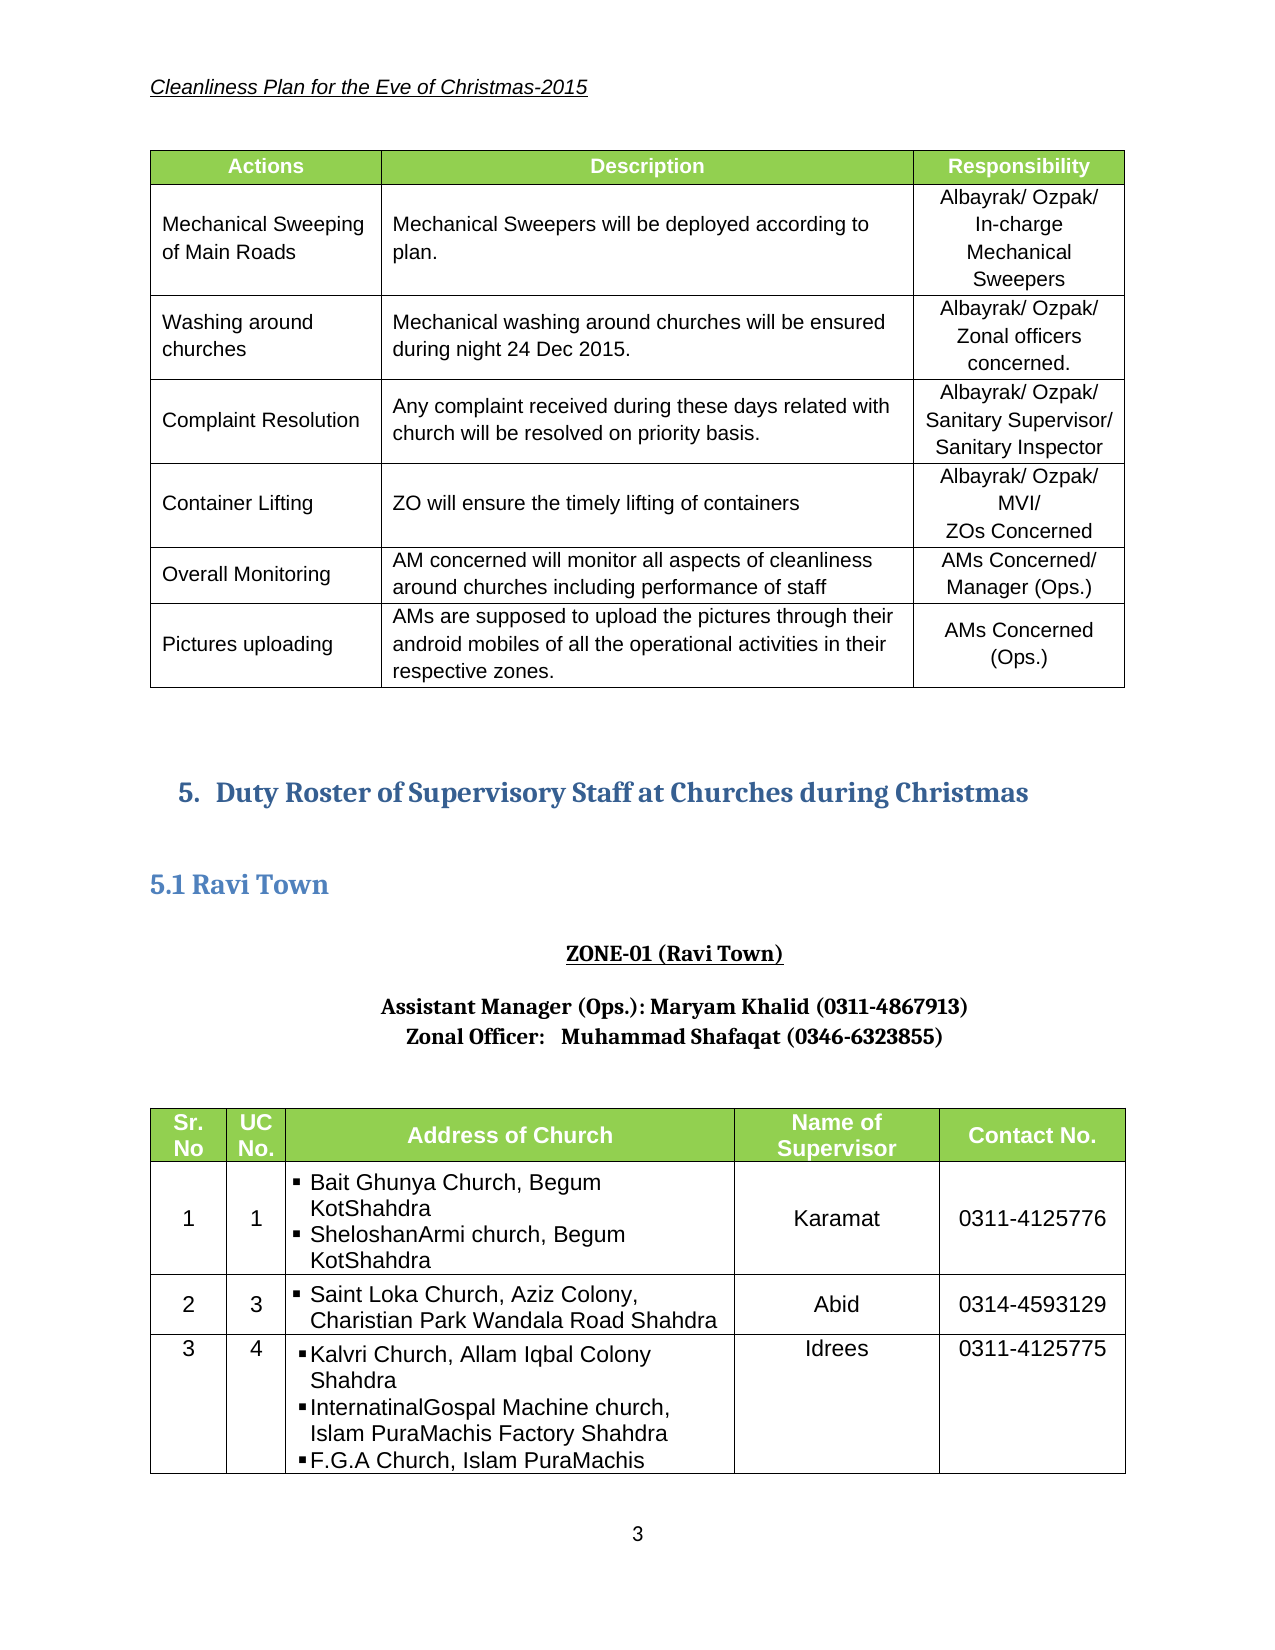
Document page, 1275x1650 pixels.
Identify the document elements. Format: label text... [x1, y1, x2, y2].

list Zonal Officer: Muhammad Shafaqat (0346-6323855) [225, 1024, 1125, 1051]
table_cell 4 [227, 1335, 285, 1473]
table_header Actions [151, 151, 381, 184]
table_cell Albayrak/ Ozpak/ MVI/ ZOs Concerned [914, 464, 1124, 547]
table_cell Mechanical Sweeping of Main Roads [151, 185, 381, 295]
table_cell Idrees [735, 1335, 939, 1473]
table_cell 1 [227, 1162, 285, 1274]
table_cell Saint Loka Church, Aziz Colony, Charistian Park Wandala Road Shahdra [286, 1275, 734, 1334]
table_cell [286, 1335, 734, 1473]
table_cell Overall Monitoring [151, 548, 381, 603]
table_cell 3 [227, 1275, 285, 1334]
table_cell ZO will ensure the timely lifting of containers [382, 464, 913, 547]
list ZONE-01 (Ravi Town) [225, 941, 1125, 968]
table_header Name of Supervisor [735, 1109, 939, 1161]
table_header Address of Church [286, 1109, 734, 1161]
table_cell AMs Concerned/ Manager (Ops.) [914, 548, 1124, 603]
table_cell Complaint Resolution [151, 380, 381, 463]
table_cell 0311-4125775 [940, 1335, 1125, 1473]
table_cell Washing around churches [151, 296, 381, 379]
table_cell AM concerned will monitor all aspects of cleanliness around churches including performance of staff [382, 548, 913, 603]
table_cell Bait Ghunya Church, Begum KotShahdra SheloshanArmi church, Begum KotShahdra [286, 1162, 734, 1274]
subtitle Duty Roster of Supervisory Staff at Churches during Christmas [178, 776, 1125, 810]
table_cell Pictures uploading [151, 604, 381, 687]
table_cell Albayrak/ Ozpak/ In-charge Mechanical Sweepers [914, 185, 1124, 295]
table_cell 0311-4125776 [940, 1162, 1125, 1274]
table_cell AMs are supposed to upload the pictures through their android mobiles of all the operational activities in their respective zones. [382, 604, 913, 687]
table_cell Karamat [735, 1162, 939, 1274]
table_cell Albayrak/ Ozpak/ Zonal officers concerned. [914, 296, 1124, 379]
table_header Description [382, 151, 913, 184]
table_cell Abid [735, 1275, 939, 1334]
table_cell 1 [151, 1162, 226, 1274]
table_header Sr. No [151, 1109, 226, 1161]
subtitle 5.1 Ravi Town [150, 868, 1125, 901]
table_cell AMs Concerned (Ops.) [914, 604, 1124, 687]
table_cell 2 [151, 1275, 226, 1334]
table_header Contact No. [940, 1109, 1125, 1161]
table_cell Albayrak/ Ozpak/ Sanitary Supervisor/ Sanitary Inspector [914, 380, 1124, 463]
table_cell Any complaint received during these days related with church will be resolved on priority basis. [382, 380, 913, 463]
table_cell 0314-4593129 [940, 1275, 1125, 1334]
table_header Responsibility [914, 151, 1124, 184]
table_cell 3 [151, 1335, 226, 1473]
table_cell Mechanical washing around churches will be ensured during night 24 Dec 2015. [382, 296, 913, 379]
list Assistant Manager (Ops.): Maryam Khalid (0311-4867913) [225, 994, 1125, 1020]
table_cell Container Lifting [151, 464, 381, 547]
table_cell Mechanical Sweepers will be deployed according to plan. [382, 185, 913, 295]
table_header UC No. [227, 1109, 285, 1161]
